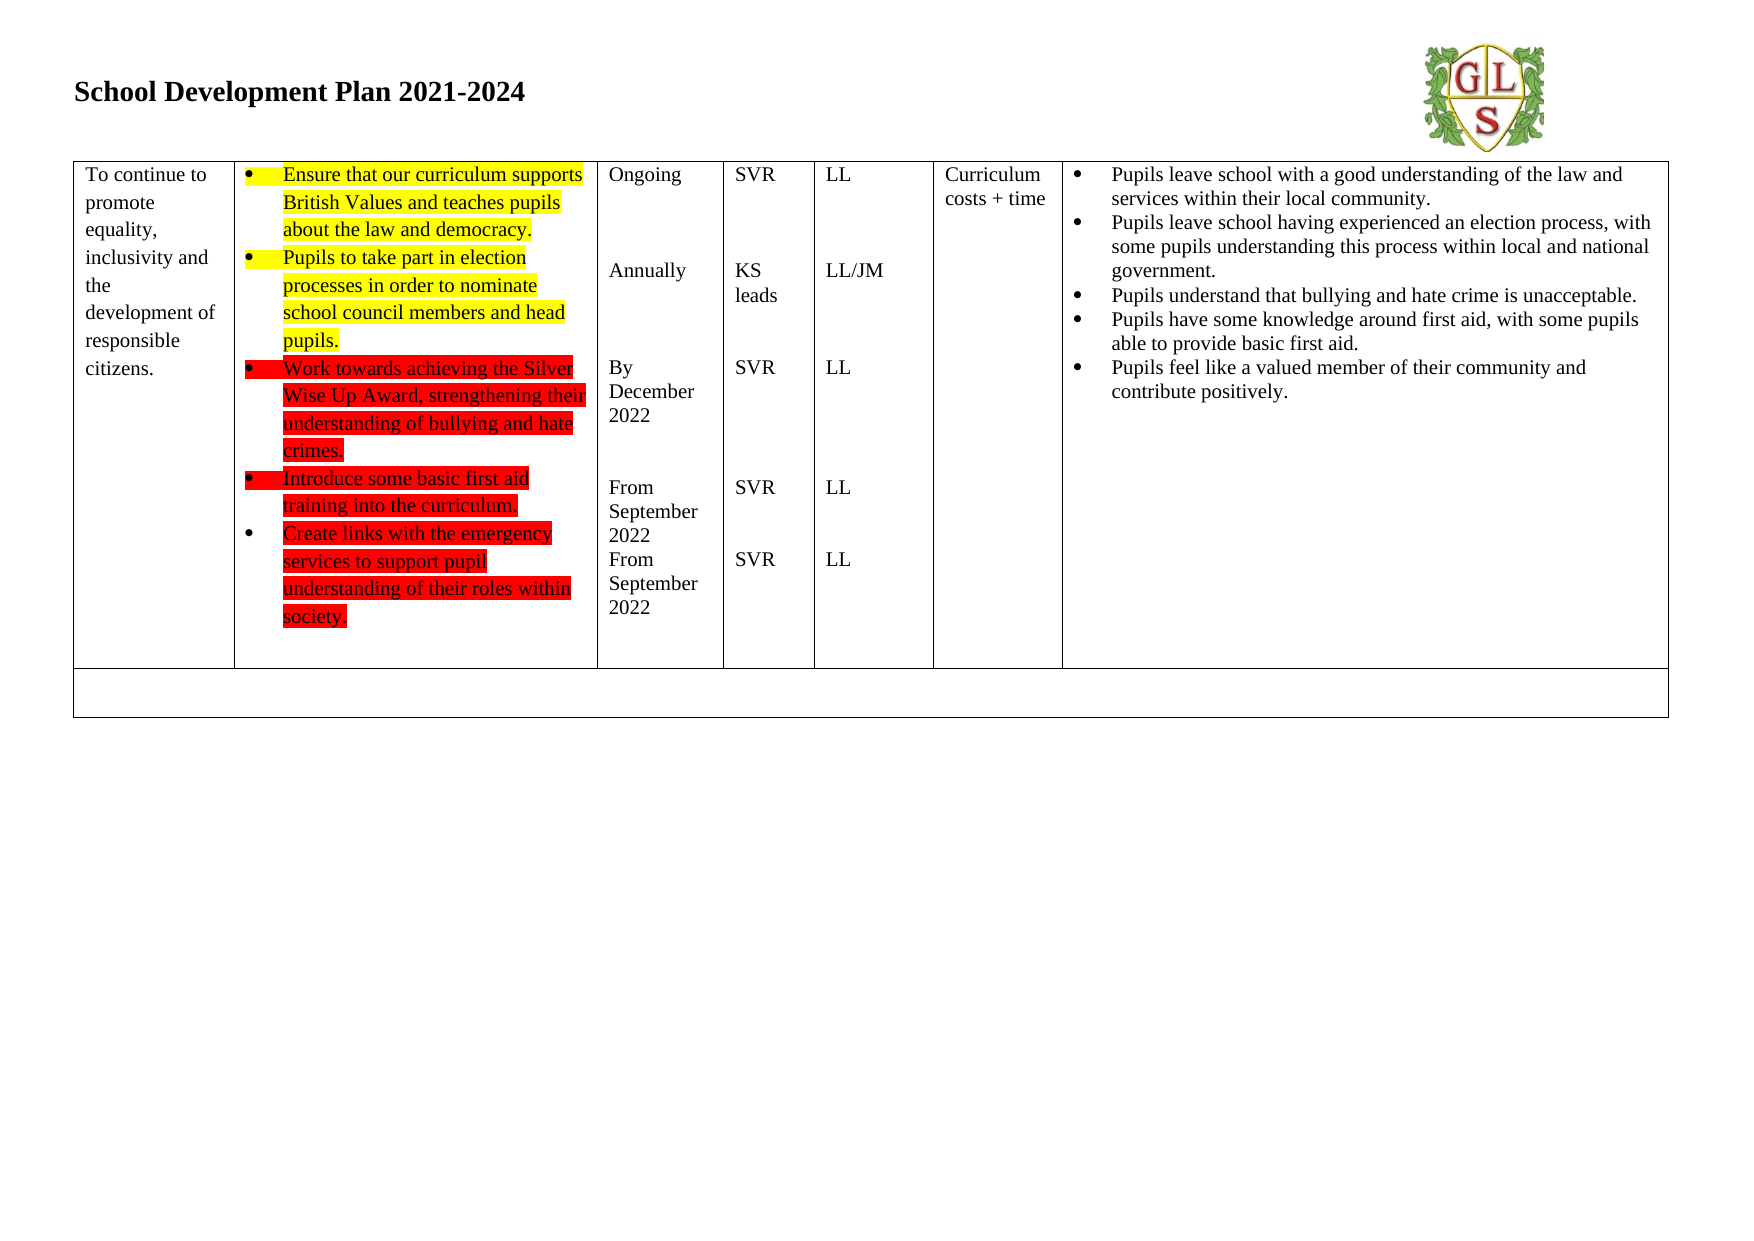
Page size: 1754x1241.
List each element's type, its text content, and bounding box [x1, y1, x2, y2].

table_cell LL LL/JM LL LL LL [815, 162, 933, 668]
table_cell Curriculum costs + time [934, 162, 1062, 668]
table_cell To continue to promote equality, inclusivity and the development of responsible citizens. [74, 162, 234, 668]
table_cell Ensure that our curriculum supports British Values and teaches pupils about the law and democracy. Pupils to take part in election processes in order to nominate school council members and head pupils. Work towards achieving the Silver Wise Up Award, strengthening their understanding of bullying and hate crimes. Introduce some basic first aid training into the curriculum. Create links with the emergency services to support pupil understanding of their roles within society. [235, 162, 597, 668]
table_cell Ongoing Annually By December 2022 From September 2022 From September 2022 [598, 162, 723, 668]
table_cell SVR KS leads SVR SVR SVR [724, 162, 814, 668]
picture [1422, 38, 1548, 151]
table_cell Pupils leave school with a good understanding of the law and services within their local community. Pupils leave school having experienced an election process, with some pupils understanding this process within local and national government. Pupils understand that bullying and hate crime is unacceptable. Pupils have some knowledge around first aid, with some pupils able to provide basic first aid. Pupils feel like a valued member of their community and contribute positively. [1063, 162, 1668, 668]
table_cell [74, 669, 1668, 717]
